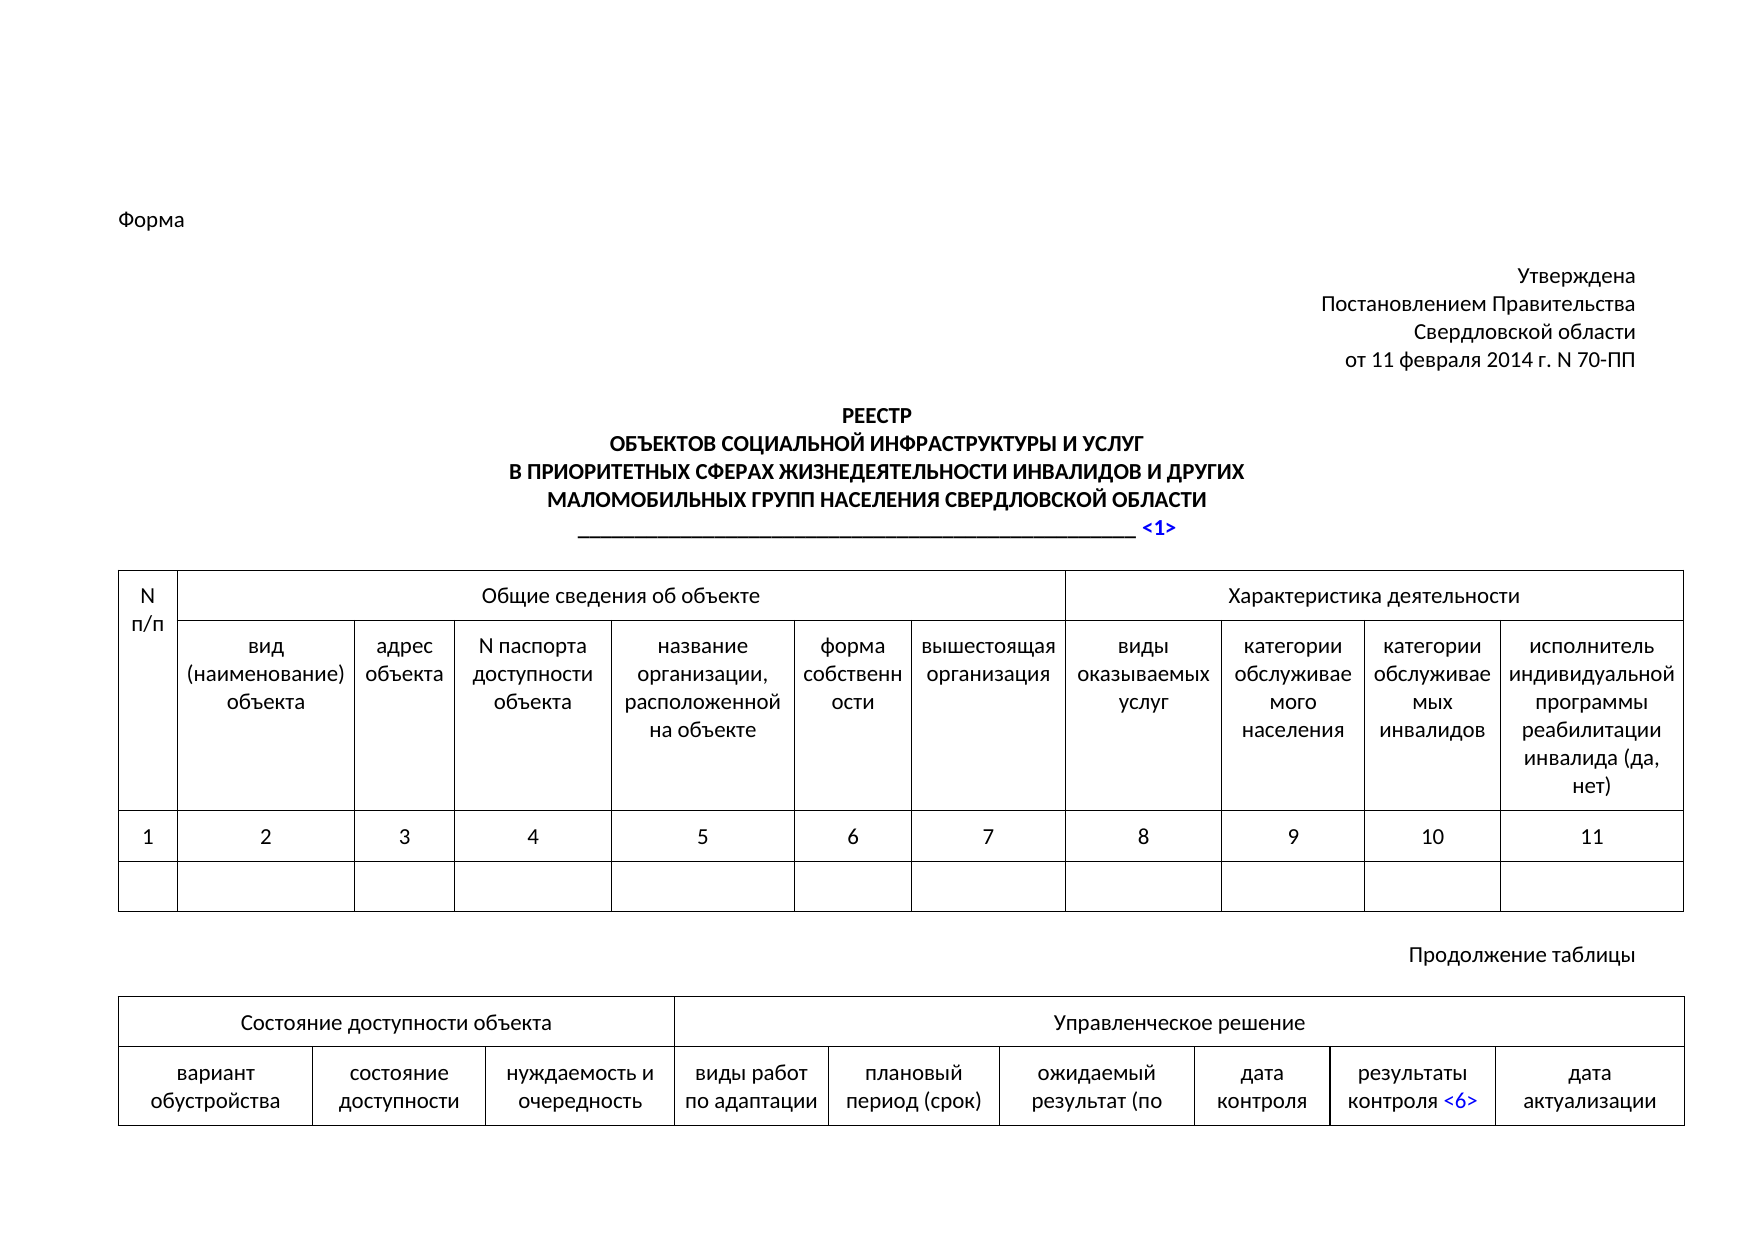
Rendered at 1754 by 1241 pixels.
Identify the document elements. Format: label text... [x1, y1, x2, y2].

table_cell форма собственности [795, 621, 911, 810]
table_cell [1496, 1047, 1684, 1124]
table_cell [829, 1047, 999, 1124]
table_cell [455, 862, 611, 911]
text _________________________________________________ <1> [118, 513, 1636, 541]
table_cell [675, 1047, 828, 1124]
table_cell категории обслуживаемых инвалидов [1365, 621, 1500, 810]
text ОБЪЕКТОВ СОЦИАЛЬНОЙ ИНФРАСТРУКТУРЫ И УСЛУГ [118, 429, 1636, 457]
table_cell [178, 862, 354, 911]
table_cell [612, 862, 794, 911]
text Продолжение таблицы [118, 940, 1636, 968]
table_cell 9 [1222, 811, 1364, 861]
text В ПРИОРИТЕТНЫХ СФЕРАХ ЖИЗНЕДЕЯТЕЛЬНОСТИ ИНВАЛИДОВ И ДРУГИХ [118, 457, 1636, 485]
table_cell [313, 1047, 485, 1124]
table_cell [119, 862, 177, 911]
table_cell дата контроля [1195, 1047, 1329, 1124]
text Форма [118, 205, 1636, 233]
table_header Управленческое решение [675, 997, 1684, 1046]
table_cell [355, 862, 454, 911]
table_header Характеристика деятельности [1066, 571, 1683, 620]
table_cell 6 [795, 811, 911, 861]
table_cell N паспорта доступности объекта [455, 621, 611, 810]
text Постановлением Правительства [118, 289, 1636, 317]
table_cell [1331, 1047, 1495, 1124]
table_header N п/п [119, 571, 177, 810]
table_cell [912, 862, 1065, 911]
table_cell название организации, расположенной на объекте [612, 621, 794, 810]
table_cell адрес объекта [355, 621, 454, 810]
text Свердловской области [118, 317, 1636, 345]
table_cell виды оказываемых услуг [1066, 621, 1221, 810]
table_cell 1 [119, 811, 177, 861]
table_cell вид (наименование) объекта [178, 621, 354, 810]
table_cell [1501, 862, 1683, 911]
table_cell 7 [912, 811, 1065, 861]
text РЕЕСТР [118, 401, 1636, 429]
table_cell 2 [178, 811, 354, 861]
table_cell 10 [1365, 811, 1500, 861]
table_cell [1066, 862, 1221, 911]
table_cell 4 [455, 811, 611, 861]
table_header Общие сведения об объекте [178, 571, 1065, 620]
table_cell 3 [355, 811, 454, 861]
text Утверждена [118, 261, 1636, 289]
table_cell [1365, 862, 1500, 911]
table_cell 8 [1066, 811, 1221, 861]
table_cell исполнитель индивидуальной программы реабилитации инвалида (да, нет) [1501, 621, 1683, 810]
table_cell 5 [612, 811, 794, 861]
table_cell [119, 1047, 312, 1124]
table_cell категории обслуживаемого населения [1222, 621, 1364, 810]
table_cell [1222, 862, 1364, 911]
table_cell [1000, 1047, 1194, 1124]
table_cell [795, 862, 911, 911]
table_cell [486, 1047, 674, 1124]
table_cell вышестоящая организация [912, 621, 1065, 810]
text МАЛОМОБИЛЬНЫХ ГРУПП НАСЕЛЕНИЯ СВЕРДЛОВСКОЙ ОБЛАСТИ [118, 485, 1636, 513]
table_header Состояние доступности объекта [119, 997, 674, 1046]
text от 11 февраля 2014 г. N 70-ПП [118, 345, 1636, 373]
table_cell 11 [1501, 811, 1683, 861]
